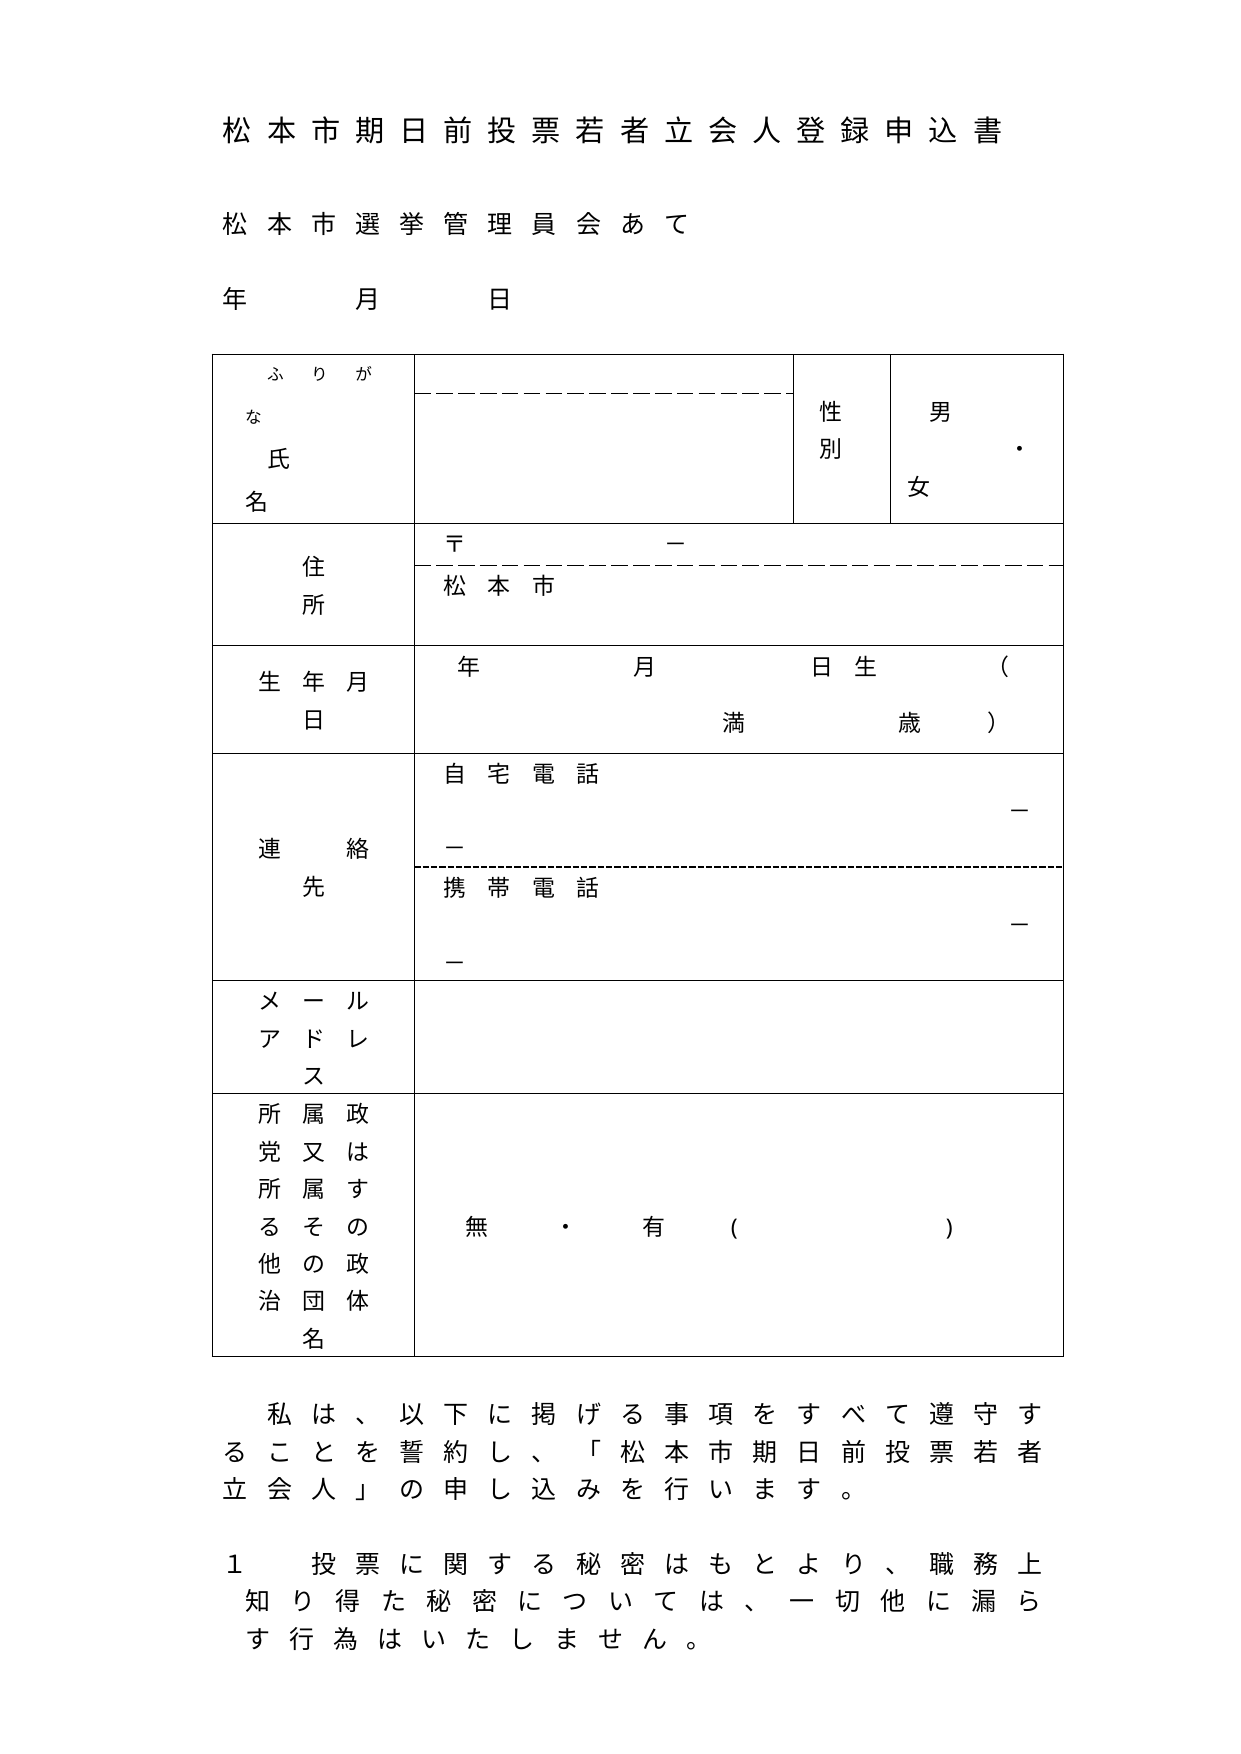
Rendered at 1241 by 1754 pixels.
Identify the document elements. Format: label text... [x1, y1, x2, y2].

table_cell 自宅電話 － － [415, 754, 1063, 866]
table_header 性 別 [794, 355, 890, 522]
table_cell [415, 981, 1063, 1093]
text １ 投票に関する秘密はもとより、職務上知り得た秘密については、一切他に漏らす行為はいたしません。 [201, 1544, 1062, 1656]
table_cell 松本市 [415, 565, 1063, 645]
table_cell [415, 393, 793, 522]
table_cell 〒 － [415, 524, 1063, 565]
table_header [415, 355, 793, 393]
text 年 月 日 [178, 241, 1062, 316]
table_cell 所属政党又は所属するその他の政治団体名 [213, 1094, 414, 1356]
table_cell 年 月 日生 （ 満 歳 ） [415, 646, 1063, 752]
text 松本市期日前投票若者立会人登録申込書 [178, 92, 1062, 166]
table_cell 連 絡 先 [213, 754, 414, 980]
table_cell 携帯電話 － － [415, 866, 1063, 980]
table_header 男 ・ 女 [891, 355, 1063, 522]
text 私は、以下に掲げる事項をすべて遵守することを誓約し、「松本市期日前投票若者立会人」の申し込みを行います。 [201, 1394, 1062, 1507]
table_cell 生年月日 [213, 646, 414, 752]
table_cell メールアドレス [213, 981, 414, 1093]
text 松本市選挙管理員会あて [178, 204, 1062, 241]
table_cell 住 所 [213, 524, 414, 645]
table_header ふりがな 氏 名 [213, 355, 414, 522]
table_cell 無 ・ 有 ( ) [415, 1094, 1063, 1356]
